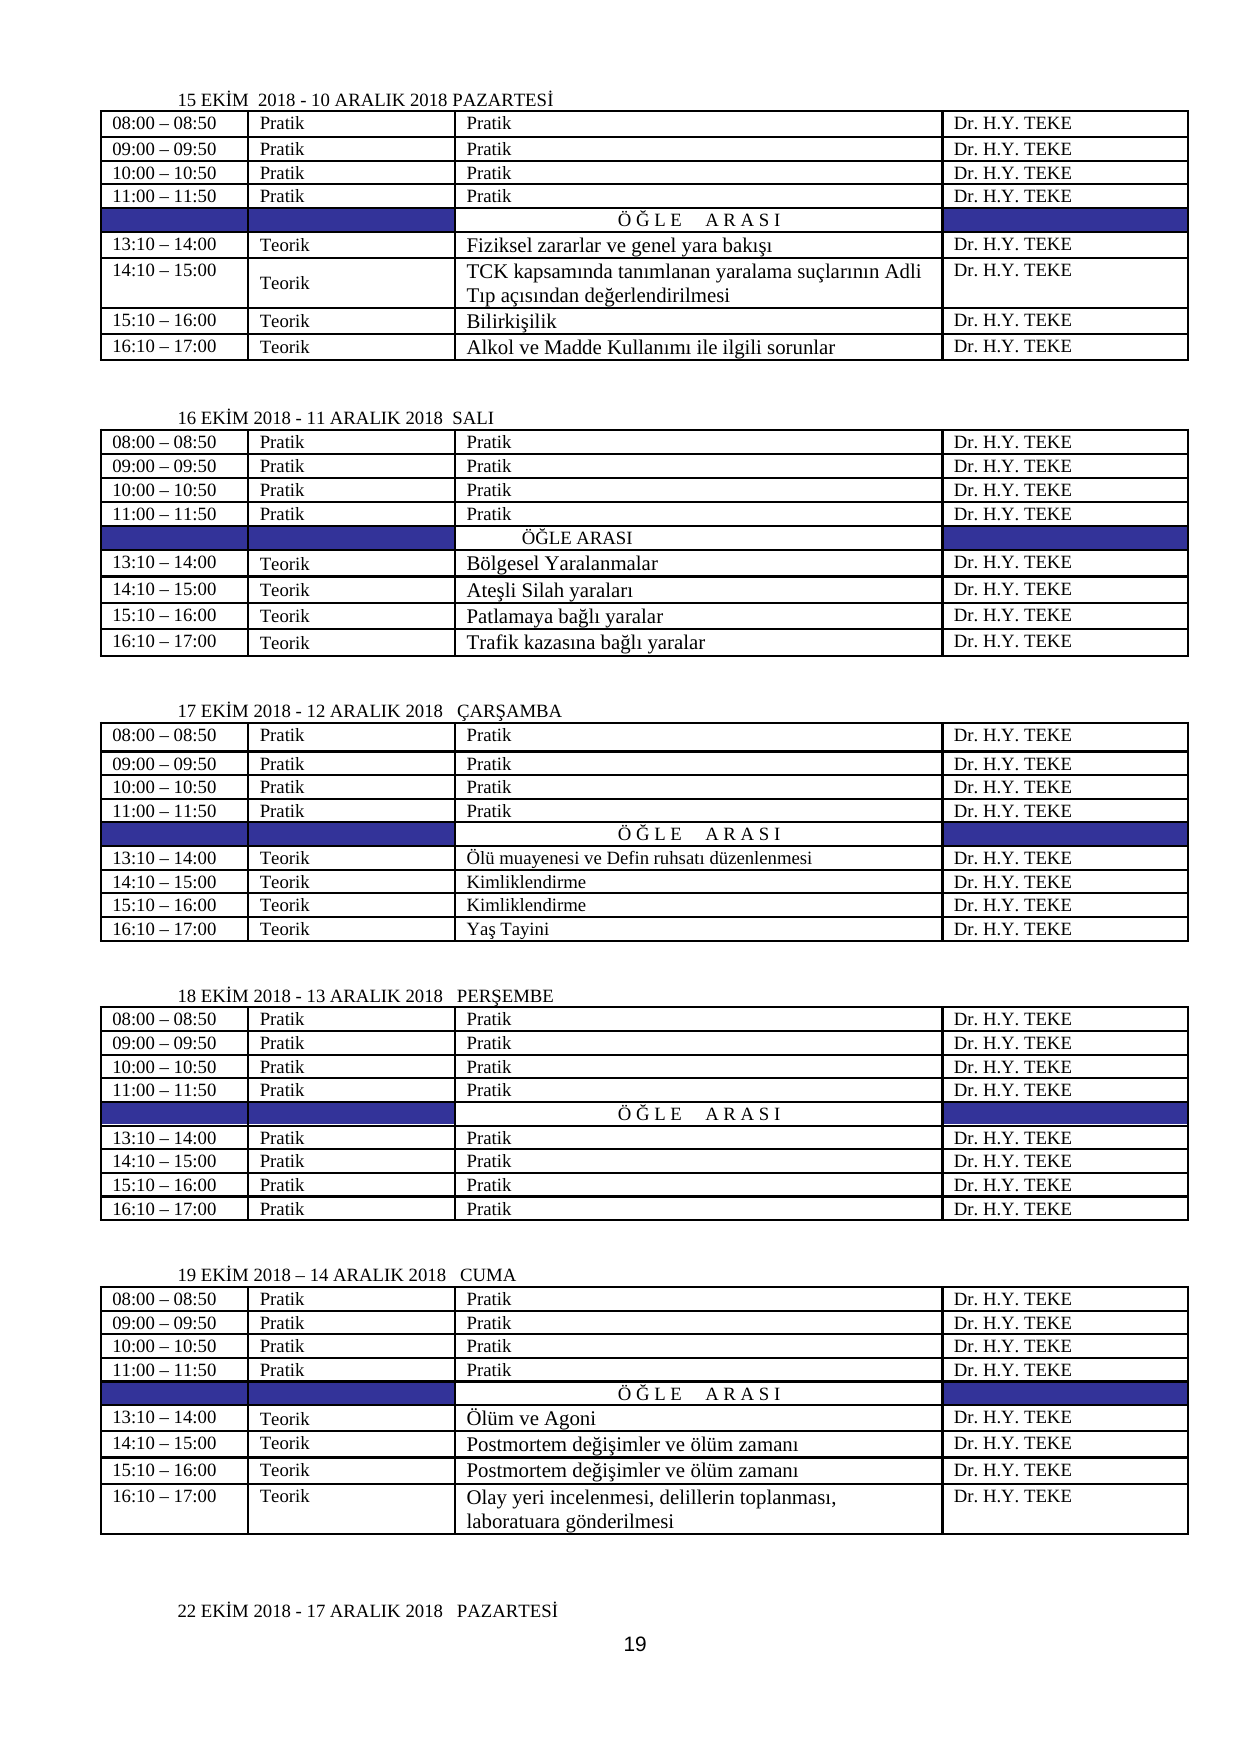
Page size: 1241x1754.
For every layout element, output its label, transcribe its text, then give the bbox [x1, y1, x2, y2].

text 17 EKİM 2018 - 12 ARALIK 2018 ÇARŞAMBA [177, 700, 1092, 722]
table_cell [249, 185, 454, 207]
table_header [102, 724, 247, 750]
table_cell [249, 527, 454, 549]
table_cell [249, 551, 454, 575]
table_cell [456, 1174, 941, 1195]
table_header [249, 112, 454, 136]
text 19 EKİM 2018 – 14 ARALIK 2018 CUMA [177, 1264, 1092, 1286]
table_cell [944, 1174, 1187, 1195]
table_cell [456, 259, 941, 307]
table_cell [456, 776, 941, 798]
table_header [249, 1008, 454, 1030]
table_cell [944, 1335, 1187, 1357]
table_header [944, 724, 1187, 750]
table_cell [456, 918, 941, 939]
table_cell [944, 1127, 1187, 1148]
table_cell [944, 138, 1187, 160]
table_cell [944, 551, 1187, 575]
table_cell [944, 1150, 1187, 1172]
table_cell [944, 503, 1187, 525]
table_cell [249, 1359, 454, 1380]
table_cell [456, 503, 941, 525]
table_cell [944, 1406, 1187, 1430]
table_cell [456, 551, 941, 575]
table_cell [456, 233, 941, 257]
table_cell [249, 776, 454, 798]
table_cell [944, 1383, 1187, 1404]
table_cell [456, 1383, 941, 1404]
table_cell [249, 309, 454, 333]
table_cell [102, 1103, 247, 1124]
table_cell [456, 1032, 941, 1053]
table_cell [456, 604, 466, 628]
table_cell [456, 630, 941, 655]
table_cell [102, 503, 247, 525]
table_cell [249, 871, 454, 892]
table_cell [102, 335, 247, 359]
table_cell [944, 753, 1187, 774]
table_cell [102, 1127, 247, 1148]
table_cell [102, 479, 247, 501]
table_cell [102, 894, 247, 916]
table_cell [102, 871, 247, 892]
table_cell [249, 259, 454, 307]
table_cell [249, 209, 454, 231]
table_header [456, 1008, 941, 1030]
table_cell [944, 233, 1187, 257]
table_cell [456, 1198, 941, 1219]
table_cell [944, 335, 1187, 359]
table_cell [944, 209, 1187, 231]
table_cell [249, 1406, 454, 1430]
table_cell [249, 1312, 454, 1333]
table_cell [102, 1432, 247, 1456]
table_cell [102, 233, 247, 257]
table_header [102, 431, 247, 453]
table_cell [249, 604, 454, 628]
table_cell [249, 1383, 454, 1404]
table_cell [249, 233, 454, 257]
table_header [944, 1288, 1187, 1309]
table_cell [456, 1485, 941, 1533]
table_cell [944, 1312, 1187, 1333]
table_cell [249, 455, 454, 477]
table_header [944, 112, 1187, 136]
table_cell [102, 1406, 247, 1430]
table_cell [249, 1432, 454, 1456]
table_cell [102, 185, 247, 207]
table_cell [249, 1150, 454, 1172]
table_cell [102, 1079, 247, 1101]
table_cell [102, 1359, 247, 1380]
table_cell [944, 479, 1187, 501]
text 15 EKİM 2018 - 10 ARALIK 2018 PAZARTESİ [177, 89, 1092, 110]
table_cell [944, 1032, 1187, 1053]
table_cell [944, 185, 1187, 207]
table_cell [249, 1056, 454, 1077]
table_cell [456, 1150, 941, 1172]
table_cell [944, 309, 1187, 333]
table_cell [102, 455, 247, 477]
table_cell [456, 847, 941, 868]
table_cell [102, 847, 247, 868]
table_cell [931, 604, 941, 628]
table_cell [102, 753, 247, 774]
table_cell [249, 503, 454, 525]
text 16 EKİM 2018 - 11 ARALIK 2018 SALI [177, 407, 1092, 428]
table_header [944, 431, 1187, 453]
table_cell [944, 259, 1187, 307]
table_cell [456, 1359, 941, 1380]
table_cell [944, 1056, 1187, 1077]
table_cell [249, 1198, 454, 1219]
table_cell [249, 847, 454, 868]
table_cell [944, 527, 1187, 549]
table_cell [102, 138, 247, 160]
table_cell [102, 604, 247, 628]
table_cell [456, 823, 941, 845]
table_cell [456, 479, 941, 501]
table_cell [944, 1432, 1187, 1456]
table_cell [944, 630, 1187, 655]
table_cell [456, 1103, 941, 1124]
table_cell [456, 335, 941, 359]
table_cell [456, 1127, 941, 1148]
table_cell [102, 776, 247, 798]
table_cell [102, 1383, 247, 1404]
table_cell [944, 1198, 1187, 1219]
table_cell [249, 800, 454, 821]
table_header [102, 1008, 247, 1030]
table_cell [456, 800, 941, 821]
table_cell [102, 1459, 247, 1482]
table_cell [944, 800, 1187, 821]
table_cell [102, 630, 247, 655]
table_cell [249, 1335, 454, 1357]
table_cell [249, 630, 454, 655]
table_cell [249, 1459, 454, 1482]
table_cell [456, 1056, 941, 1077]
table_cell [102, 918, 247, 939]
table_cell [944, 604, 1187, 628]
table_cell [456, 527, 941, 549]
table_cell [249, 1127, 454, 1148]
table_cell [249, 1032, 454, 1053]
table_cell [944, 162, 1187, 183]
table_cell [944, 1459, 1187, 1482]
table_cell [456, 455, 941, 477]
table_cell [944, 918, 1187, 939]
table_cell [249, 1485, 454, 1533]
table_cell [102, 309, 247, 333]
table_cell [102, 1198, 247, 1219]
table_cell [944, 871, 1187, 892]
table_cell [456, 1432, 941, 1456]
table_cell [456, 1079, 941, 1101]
text 18 EKİM 2018 - 13 ARALIK 2018 PERŞEMBE [177, 985, 1092, 1006]
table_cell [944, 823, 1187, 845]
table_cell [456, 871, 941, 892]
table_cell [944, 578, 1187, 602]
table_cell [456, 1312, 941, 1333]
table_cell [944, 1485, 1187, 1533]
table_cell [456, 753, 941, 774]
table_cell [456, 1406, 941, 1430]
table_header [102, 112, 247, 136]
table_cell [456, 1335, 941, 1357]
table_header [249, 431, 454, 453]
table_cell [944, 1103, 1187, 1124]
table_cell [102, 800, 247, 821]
text 22 EKİM 2018 - 17 ARALIK 2018 PAZARTESİ [177, 1599, 1092, 1621]
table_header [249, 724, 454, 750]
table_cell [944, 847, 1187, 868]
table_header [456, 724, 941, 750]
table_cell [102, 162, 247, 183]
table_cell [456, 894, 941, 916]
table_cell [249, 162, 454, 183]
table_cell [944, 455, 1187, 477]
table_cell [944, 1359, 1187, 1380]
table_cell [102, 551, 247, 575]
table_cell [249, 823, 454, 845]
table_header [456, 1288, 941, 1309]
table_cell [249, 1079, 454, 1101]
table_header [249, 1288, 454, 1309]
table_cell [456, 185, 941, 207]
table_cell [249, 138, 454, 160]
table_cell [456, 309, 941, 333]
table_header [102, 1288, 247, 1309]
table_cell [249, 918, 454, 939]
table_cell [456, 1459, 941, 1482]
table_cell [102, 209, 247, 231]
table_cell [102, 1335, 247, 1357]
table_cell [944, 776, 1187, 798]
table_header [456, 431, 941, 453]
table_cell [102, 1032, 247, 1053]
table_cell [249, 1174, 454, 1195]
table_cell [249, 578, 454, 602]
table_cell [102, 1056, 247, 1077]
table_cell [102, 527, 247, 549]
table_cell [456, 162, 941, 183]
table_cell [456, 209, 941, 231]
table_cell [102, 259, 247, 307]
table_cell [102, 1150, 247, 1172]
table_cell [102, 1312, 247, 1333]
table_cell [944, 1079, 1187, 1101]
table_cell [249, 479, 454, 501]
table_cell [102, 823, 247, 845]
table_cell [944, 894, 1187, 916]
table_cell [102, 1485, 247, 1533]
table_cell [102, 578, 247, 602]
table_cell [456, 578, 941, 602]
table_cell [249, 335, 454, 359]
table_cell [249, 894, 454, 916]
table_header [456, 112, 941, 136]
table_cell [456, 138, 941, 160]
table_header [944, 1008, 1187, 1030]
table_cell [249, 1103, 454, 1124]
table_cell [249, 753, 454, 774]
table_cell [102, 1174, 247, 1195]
